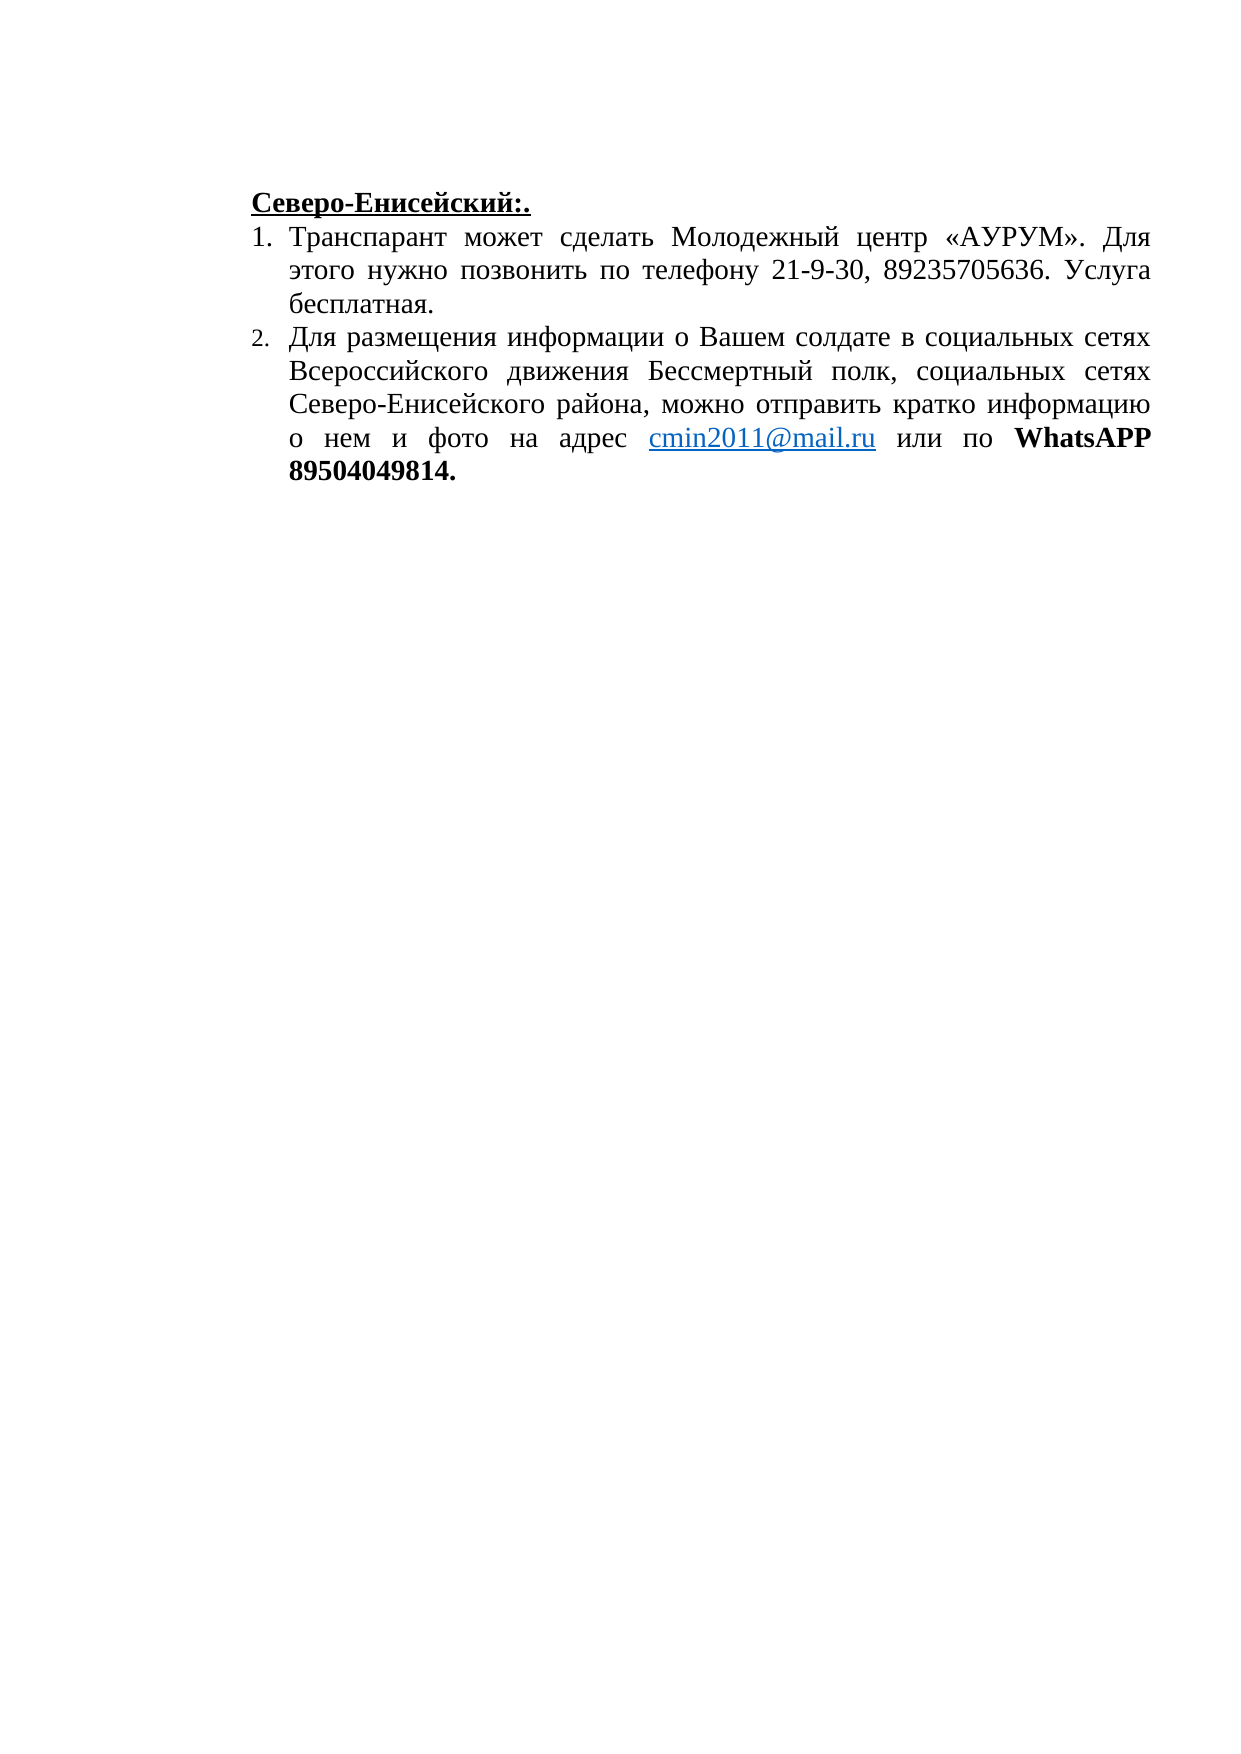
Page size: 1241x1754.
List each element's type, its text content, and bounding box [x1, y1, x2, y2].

list Для размещения информации о Вашем солдате в социальных сетях Всероссийского движения Бессмертный полк, социальных сетях Северо-Енисейского района, можно отправить кратко информацию о нем и фото на адрес cmin2011@mail.ru или по WhatsAPP 89504049814. [251, 319, 1152, 487]
text Северо-Енисейский:. [177, 185, 1152, 219]
list Транспарант может сделать Молодежный центр «АУРУМ». Для этого нужно позвонить по телефону 21-9-30, 89235705636. Услуга бесплатная. [251, 219, 1152, 319]
